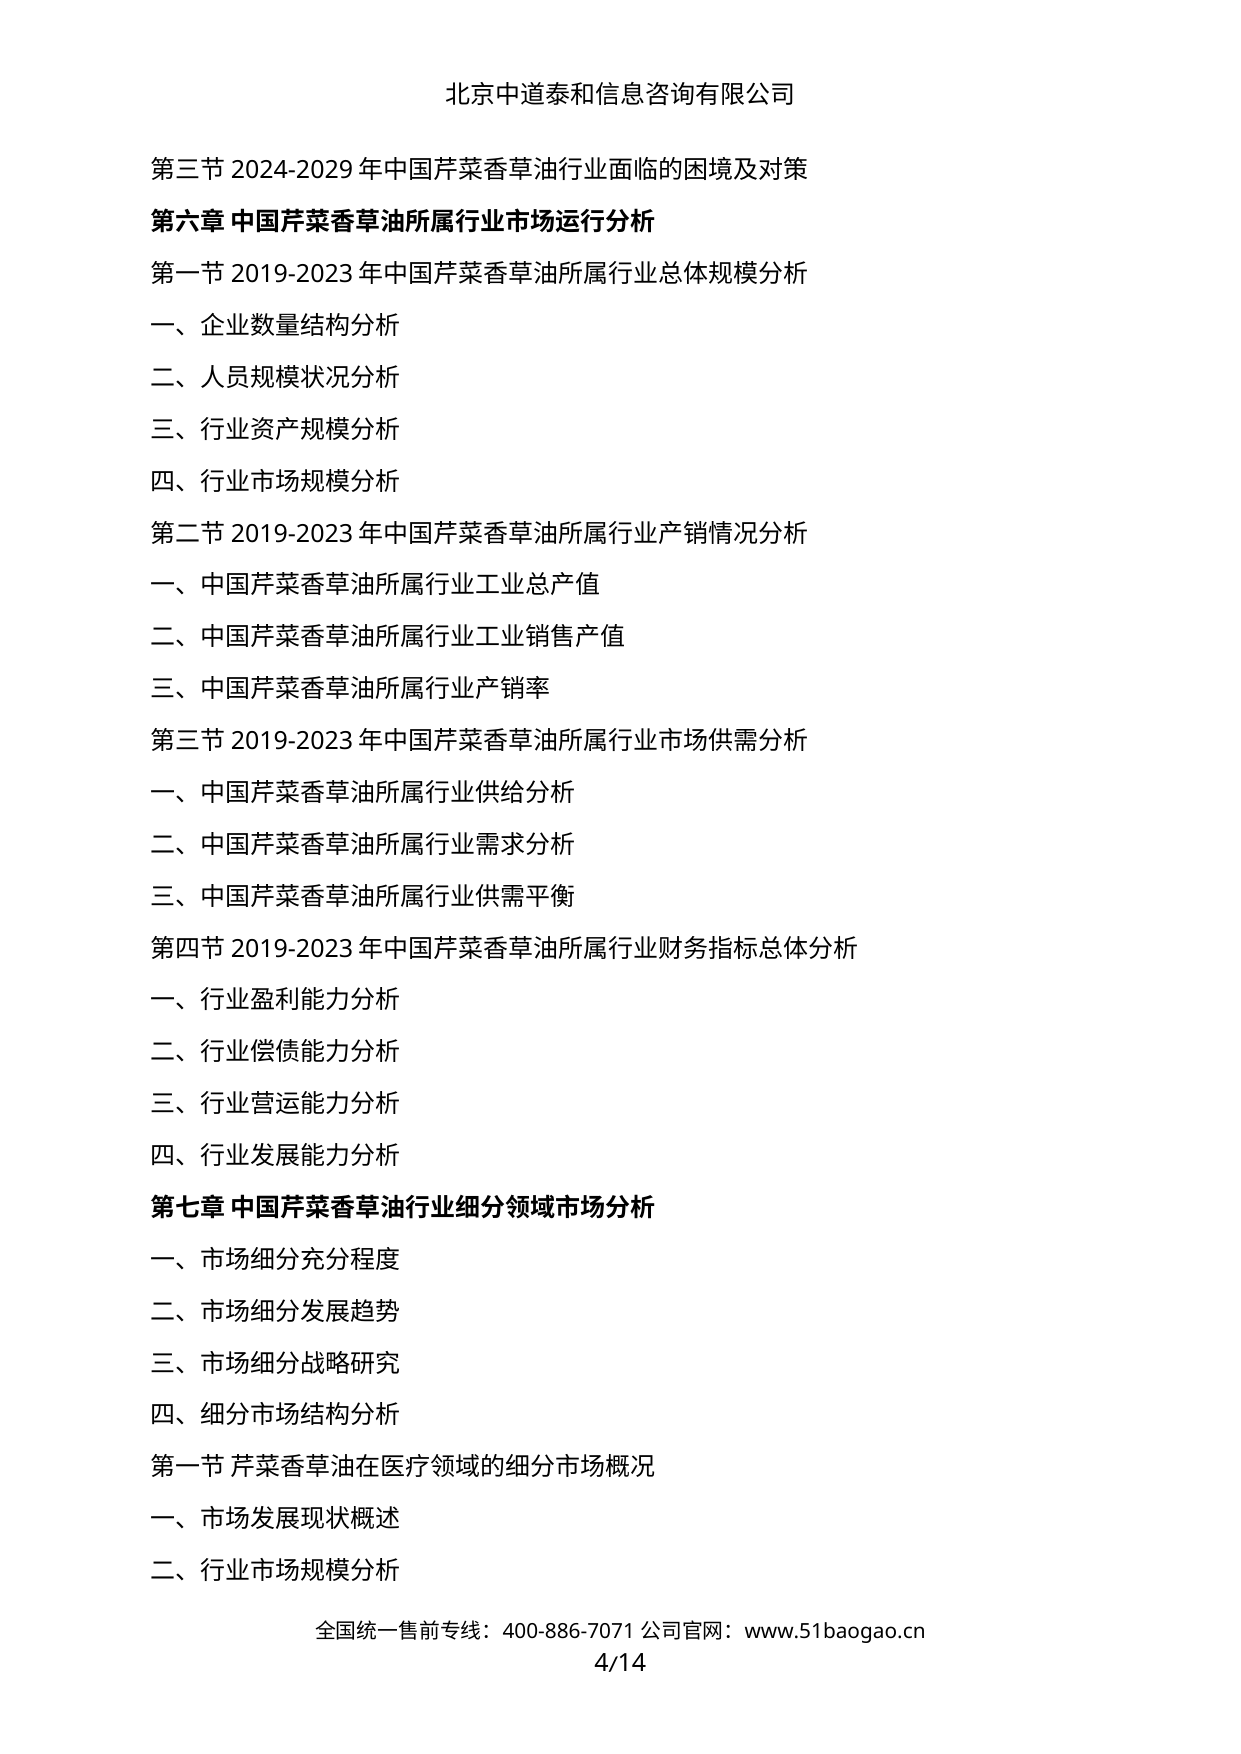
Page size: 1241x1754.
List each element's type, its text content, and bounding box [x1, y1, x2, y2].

text 第二节 2019-2023年中国芹菜香草油所属行业产销情况分析 [150, 513, 1090, 549]
text 三、市场细分战略研究 [150, 1343, 1090, 1379]
text 第四节 2019-2023年中国芹菜香草油所属行业财务指标总体分析 [150, 928, 1090, 964]
text 三、行业营运能力分析 [150, 1084, 1090, 1120]
text 一、行业盈利能力分析 [150, 980, 1090, 1016]
text 第六章 中国芹菜香草油所属行业市场运行分析 [150, 202, 1090, 238]
text 第一节 芹菜香草油在医疗领域的细分市场概况 [150, 1447, 1090, 1483]
text 一、中国芹菜香草油所属行业工业总产值 [150, 565, 1090, 601]
text 三、中国芹菜香草油所属行业供需平衡 [150, 876, 1090, 912]
text 四、行业发展能力分析 [150, 1136, 1090, 1172]
text 一、中国芹菜香草油所属行业供给分析 [150, 772, 1090, 809]
text 一、企业数量结构分析 [150, 306, 1090, 342]
text 三、行业资产规模分析 [150, 409, 1090, 446]
text 二、行业偿债能力分析 [150, 1032, 1090, 1068]
text 二、市场细分发展趋势 [150, 1291, 1090, 1327]
text 二、中国芹菜香草油所属行业需求分析 [150, 824, 1090, 861]
text 一、市场细分充分程度 [150, 1239, 1090, 1276]
text 二、人员规模状况分析 [150, 357, 1090, 394]
text 二、中国芹菜香草油所属行业工业销售产值 [150, 617, 1090, 653]
text 第三节 2024-2029年中国芹菜香草油行业面临的困境及对策 [150, 150, 1090, 186]
text 四、细分市场结构分析 [150, 1395, 1090, 1431]
text 第一节 2019-2023年中国芹菜香草油所属行业总体规模分析 [150, 254, 1090, 290]
text 四、行业市场规模分析 [150, 461, 1090, 497]
text 二、行业市场规模分析 [150, 1551, 1090, 1587]
text 第三节 2019-2023年中国芹菜香草油所属行业市场供需分析 [150, 721, 1090, 757]
text 一、市场发展现状概述 [150, 1499, 1090, 1535]
text 第七章 中国芹菜香草油行业细分领域市场分析 [150, 1187, 1090, 1224]
text 三、中国芹菜香草油所属行业产销率 [150, 669, 1090, 705]
